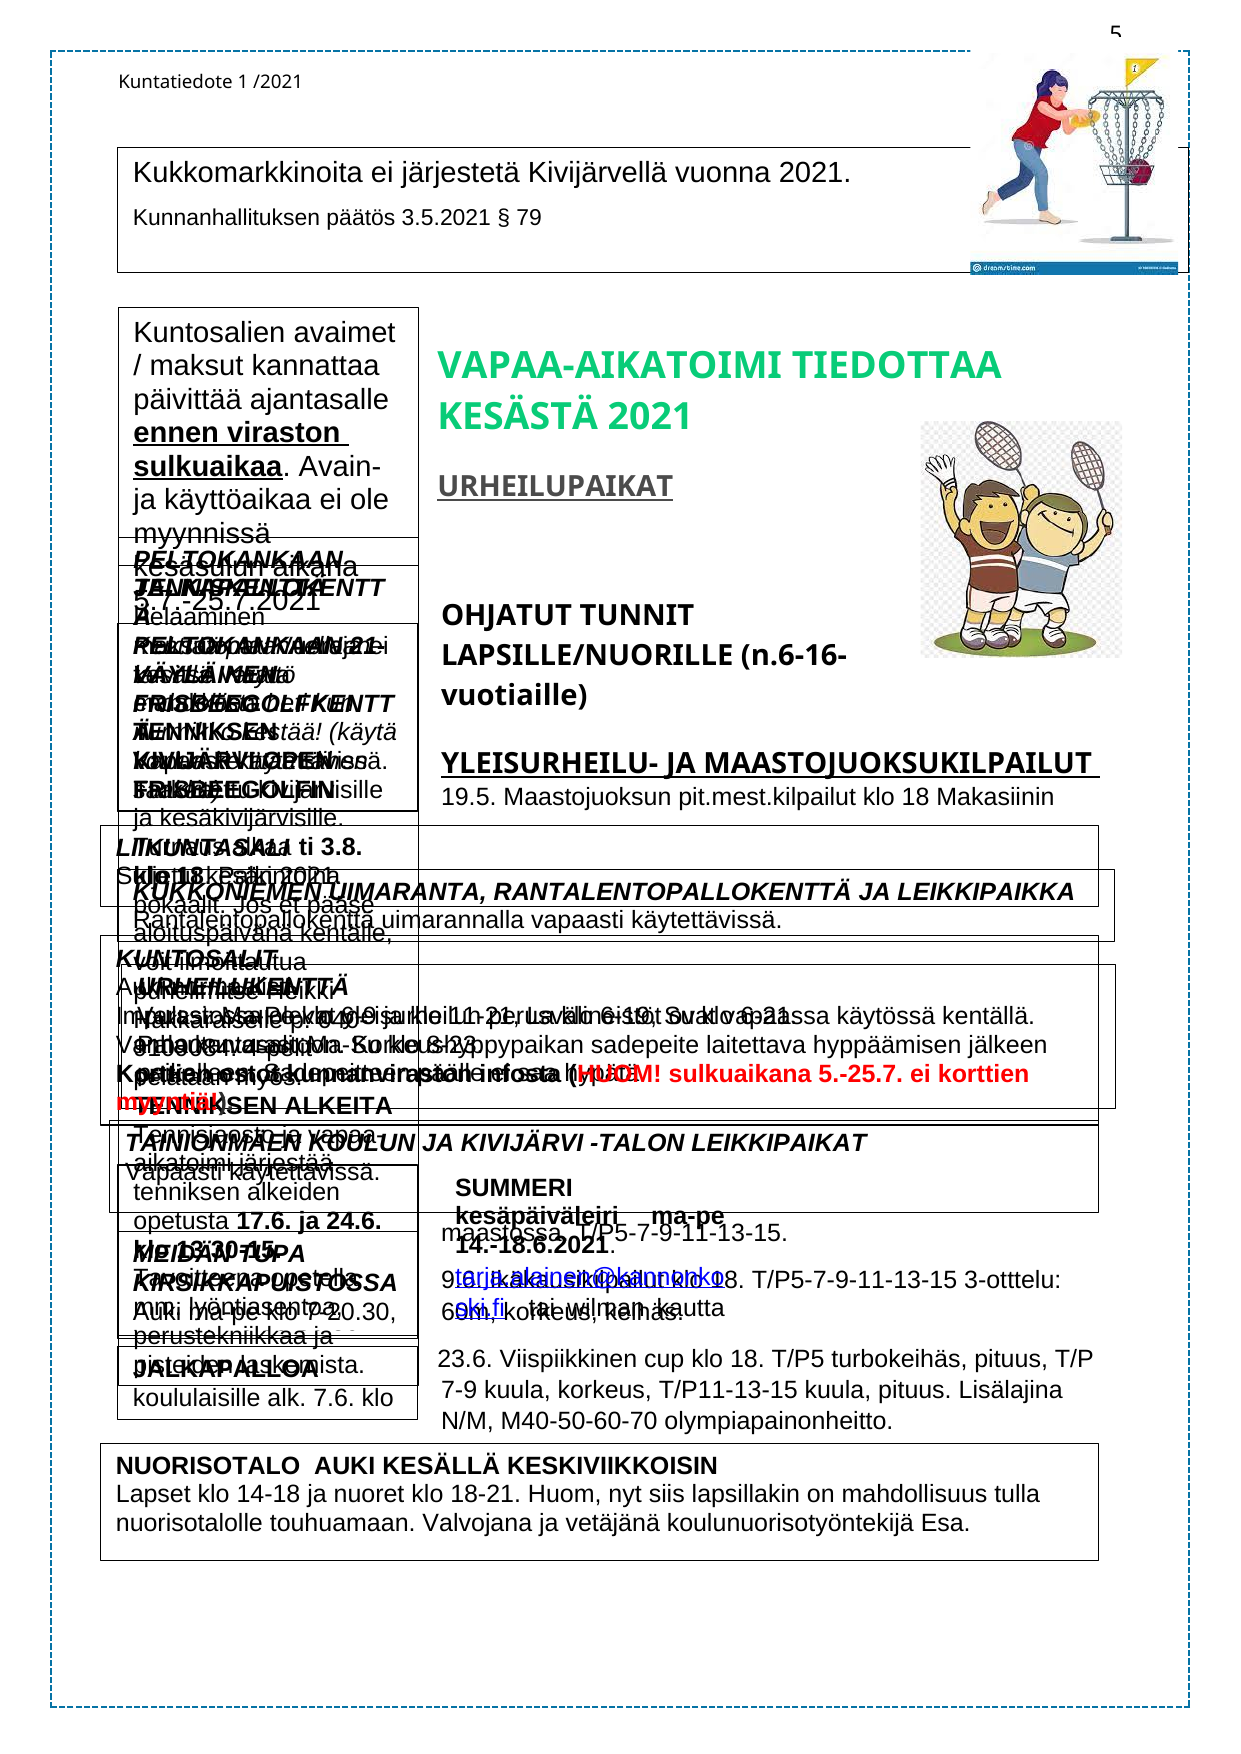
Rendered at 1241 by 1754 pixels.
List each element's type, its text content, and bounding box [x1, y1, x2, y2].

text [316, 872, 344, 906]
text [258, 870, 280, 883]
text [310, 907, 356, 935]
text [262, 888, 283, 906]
text YLEISURHEILU- JA MAASTOJUOKSUKILPAILUT [119, 742, 417, 782]
title VAPAA-AIKATOIMI TIEDOTTAA KESÄSTÄ 2021 [119, 338, 418, 441]
text OHJATUT TUNNIT LAPSILLE/NUORILLE (n.6-16-vuotiaille) [419, 594, 1122, 714]
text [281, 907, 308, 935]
text 19.5. Maastojuoksun pit.mest.kilpailut klo 18 Makasiinin maastossa. T/P5-7-9-11-13-15. [119, 942, 418, 964]
text 19.5. Maastojuoksun pit.mest.kilpailut klo 18 Makasiinin maastossa. T/P5-7-9-11-13-15. [119, 1101, 418, 1120]
text 9.6. Ikäkausikilpailut klo 18. T/P5-7-9-11-13-15 3-otttelu: 60m, korkeus, keihäs. [119, 1266, 417, 1325]
picture [920, 421, 1123, 658]
text 19.5. Maastojuoksun pit.mest.kilpailut klo 18 Makasiinin maastossa. T/P5-7-9-11-13-15. [119, 1126, 418, 1164]
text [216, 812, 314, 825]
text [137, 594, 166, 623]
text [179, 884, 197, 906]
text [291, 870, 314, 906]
text 19.5. Maastojuoksun pit.mest.kilpailut klo 18 Makasiinin maastossa. T/P5-7-9-11-13-15. [419, 782, 1122, 1247]
subtitle URHEILUPAIKAT [119, 466, 418, 505]
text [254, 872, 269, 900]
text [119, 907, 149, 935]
text 23.6. Viispiikkinen cup klo 18. T/P5 turbokeihäs, pituus, T/P 7-9 kuula, korkeus, T/P11-13-15 kuula, pituus. Lisälajina N/M, M40-50-60-70 olympiapainonheitto. [118, 1344, 1122, 1435]
text 19.5. Maastojuoksun pit.mest.kilpailut klo 18 Makasiinin maastossa. T/P5-7-9-11-13-15. [122, 965, 418, 1108]
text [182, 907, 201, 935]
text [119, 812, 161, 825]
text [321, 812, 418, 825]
text YLEISURHEILU- JA MAASTOJUOKSUKILPAILUT [419, 742, 1122, 782]
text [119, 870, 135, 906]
title VAPAA-AIKATOIMI TIEDOTTAA KESÄSTÄ 2021 [419, 338, 1122, 441]
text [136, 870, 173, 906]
text 19.5. Maastojuoksun pit.mest.kilpailut klo 18 Makasiinin maastossa. T/P5-7-9-11-13-15. [119, 1166, 417, 1212]
text 19.5. Maastojuoksun pit.mest.kilpailut klo 18 Makasiinin maastossa. T/P5-7-9-11-13-15. [119, 1213, 417, 1231]
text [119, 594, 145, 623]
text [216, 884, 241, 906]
picture [970, 37, 1179, 275]
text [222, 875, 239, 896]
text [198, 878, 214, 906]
subtitle URHEILUPAIKAT [419, 466, 920, 505]
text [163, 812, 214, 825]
text OHJATUT TUNNIT LAPSILLE/NUORILLE (n.6-16-vuotiaille) [119, 624, 417, 714]
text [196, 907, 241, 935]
text 19.5. Maastojuoksun pit.mest.kilpailut klo 18 Makasiinin maastossa. T/P5-7-9-11-13-15. [119, 826, 418, 869]
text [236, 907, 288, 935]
text 19.5. Maastojuoksun pit.mest.kilpailut klo 18 Makasiinin maastossa. T/P5-7-9-11-13-15. [119, 782, 417, 810]
text OHJATUT TUNNIT LAPSILLE/NUORILLE (n.6-16-vuotiaille) [165, 594, 418, 623]
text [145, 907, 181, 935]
text 9.6. Ikäkausikilpailut klo 18. T/P5-7-9-11-13-15 3-otttelu: 60m, korkeus, keihäs. [419, 1266, 1122, 1325]
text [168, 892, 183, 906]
